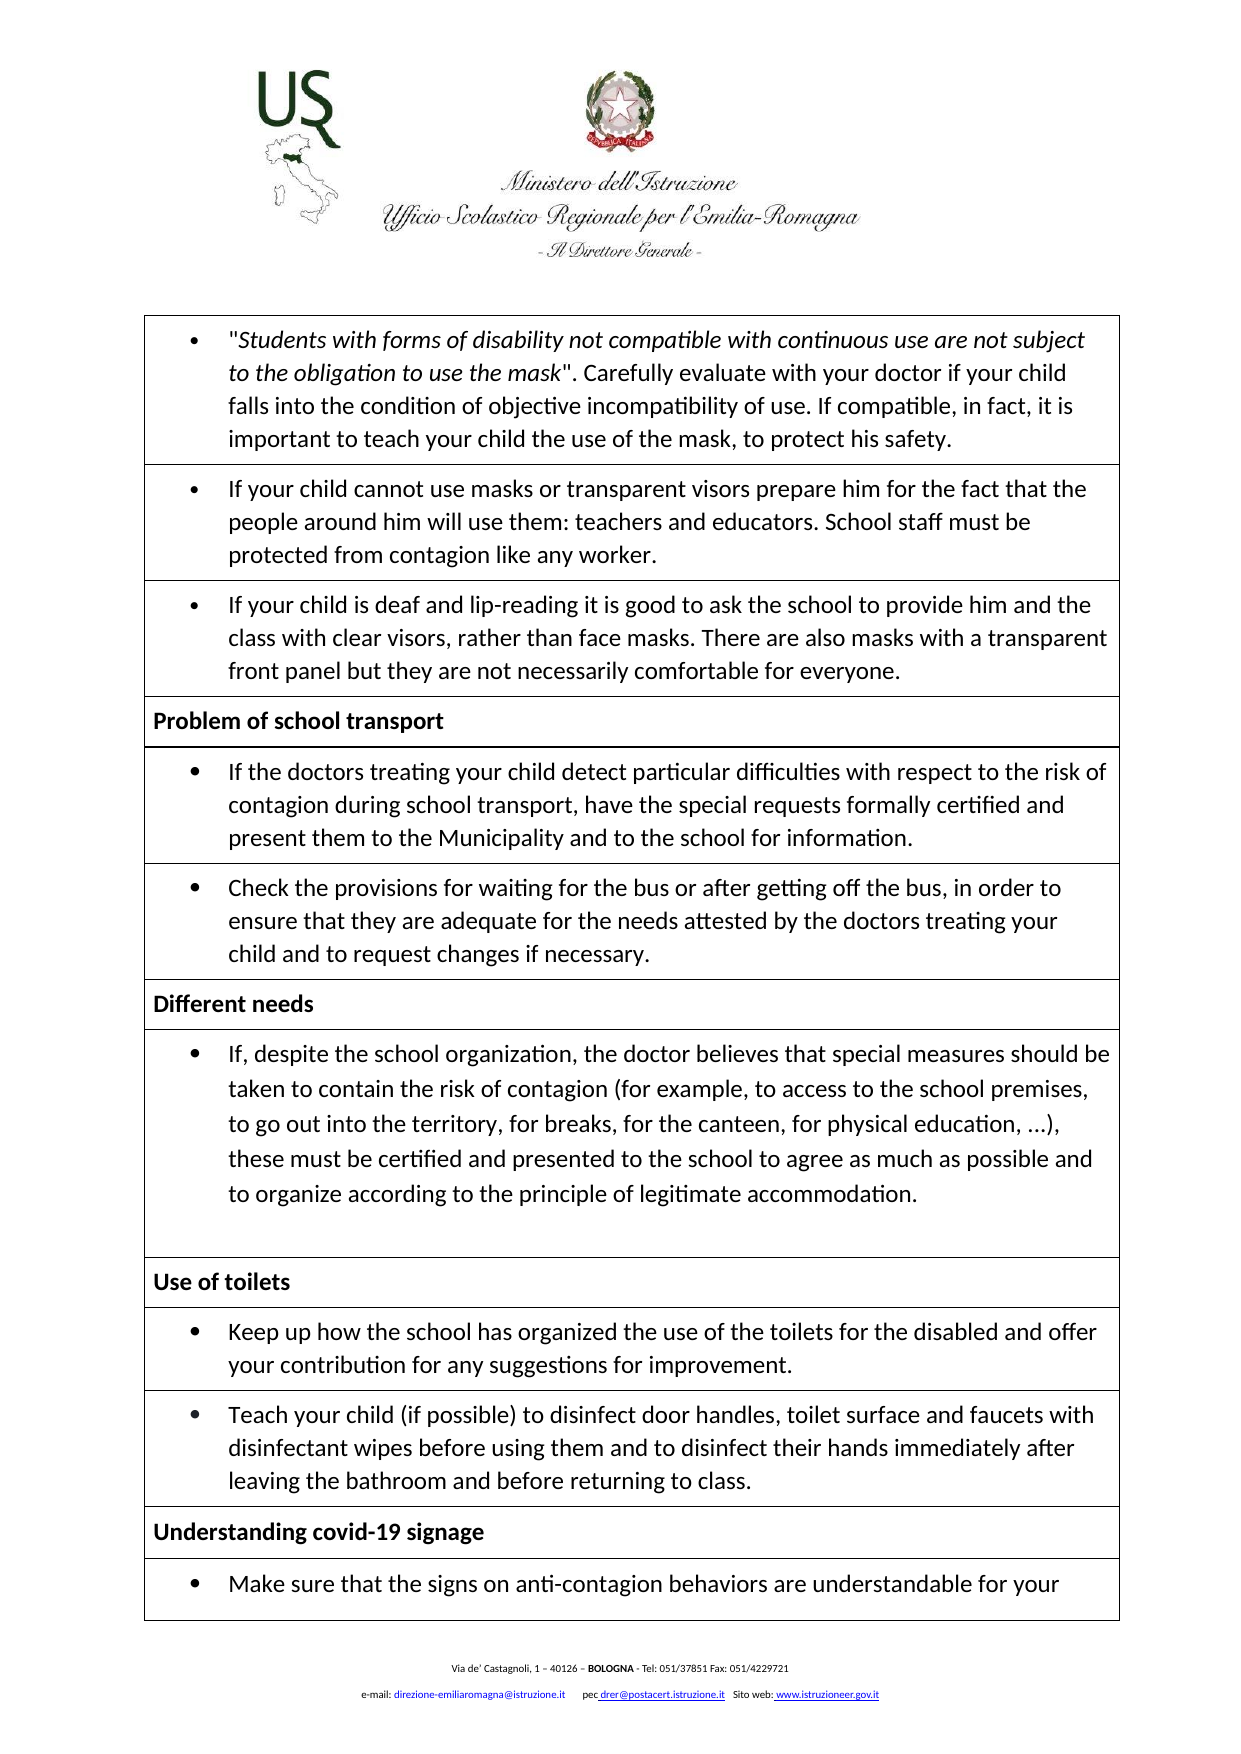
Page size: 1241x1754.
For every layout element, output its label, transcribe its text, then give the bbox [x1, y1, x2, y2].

table_cell Keep up how the school has organized the use of the toilets for the disabled and offer your contribution for any suggestions for improvement. [145, 1308, 1119, 1390]
table_cell "Students with forms of disability not compatible with continuous use are not subject to the obligation to use the mask". Carefully evaluate with your doctor if your child falls into the condition of objective incompatibility of use. If compatible, in fact, it is important to teach your child the use of the mask, to protect his safety. [145, 316, 1119, 464]
table_cell Understanding covid-19 signage [145, 1507, 1119, 1558]
picture [235, 44, 1005, 315]
table_cell Problem of school transport [145, 697, 1119, 746]
table_cell Use of toilets [145, 1258, 1119, 1307]
table_cell Teach your child (if possible) to disinfect door handles, toilet surface and faucets with disinfectant wipes before using them and to disinfect their hands immediately after leaving the bathroom and before returning to class. [145, 1391, 1119, 1506]
table_cell Check the provisions for waiting for the bus or after getting off the bus, in order to ensure that they are adequate for the needs attested by the doctors treating your child and to request changes if necessary. [145, 864, 1119, 979]
table_cell If the doctors treating your child detect particular difficulties with respect to the risk of contagion during school transport, have the special requests formally certified and present them to the Municipality and to the school for information. [145, 748, 1119, 863]
table_cell If your child cannot use masks or transparent visors prepare him for the fact that the people around him will use them: teachers and educators. School staff must be protected from contagion like any worker. [145, 465, 1119, 580]
table_cell If your child is deaf and lip-reading it is good to ask the school to provide him and the class with clear visors, rather than face masks. There are also masks with a transparent front panel but they are not necessarily comfortable for everyone. [145, 581, 1119, 696]
table_cell Different needs [145, 980, 1119, 1029]
table_cell If, despite the school organization, the doctor believes that special measures should be taken to contain the risk of contagion (for example, to access to the school premises, to go out into the territory, for breaks, for the canteen, for physical education, ...), these must be certified and presented to the school to agree as much as possible and to organize according to the principle of legitimate accommodation. [145, 1030, 1119, 1257]
